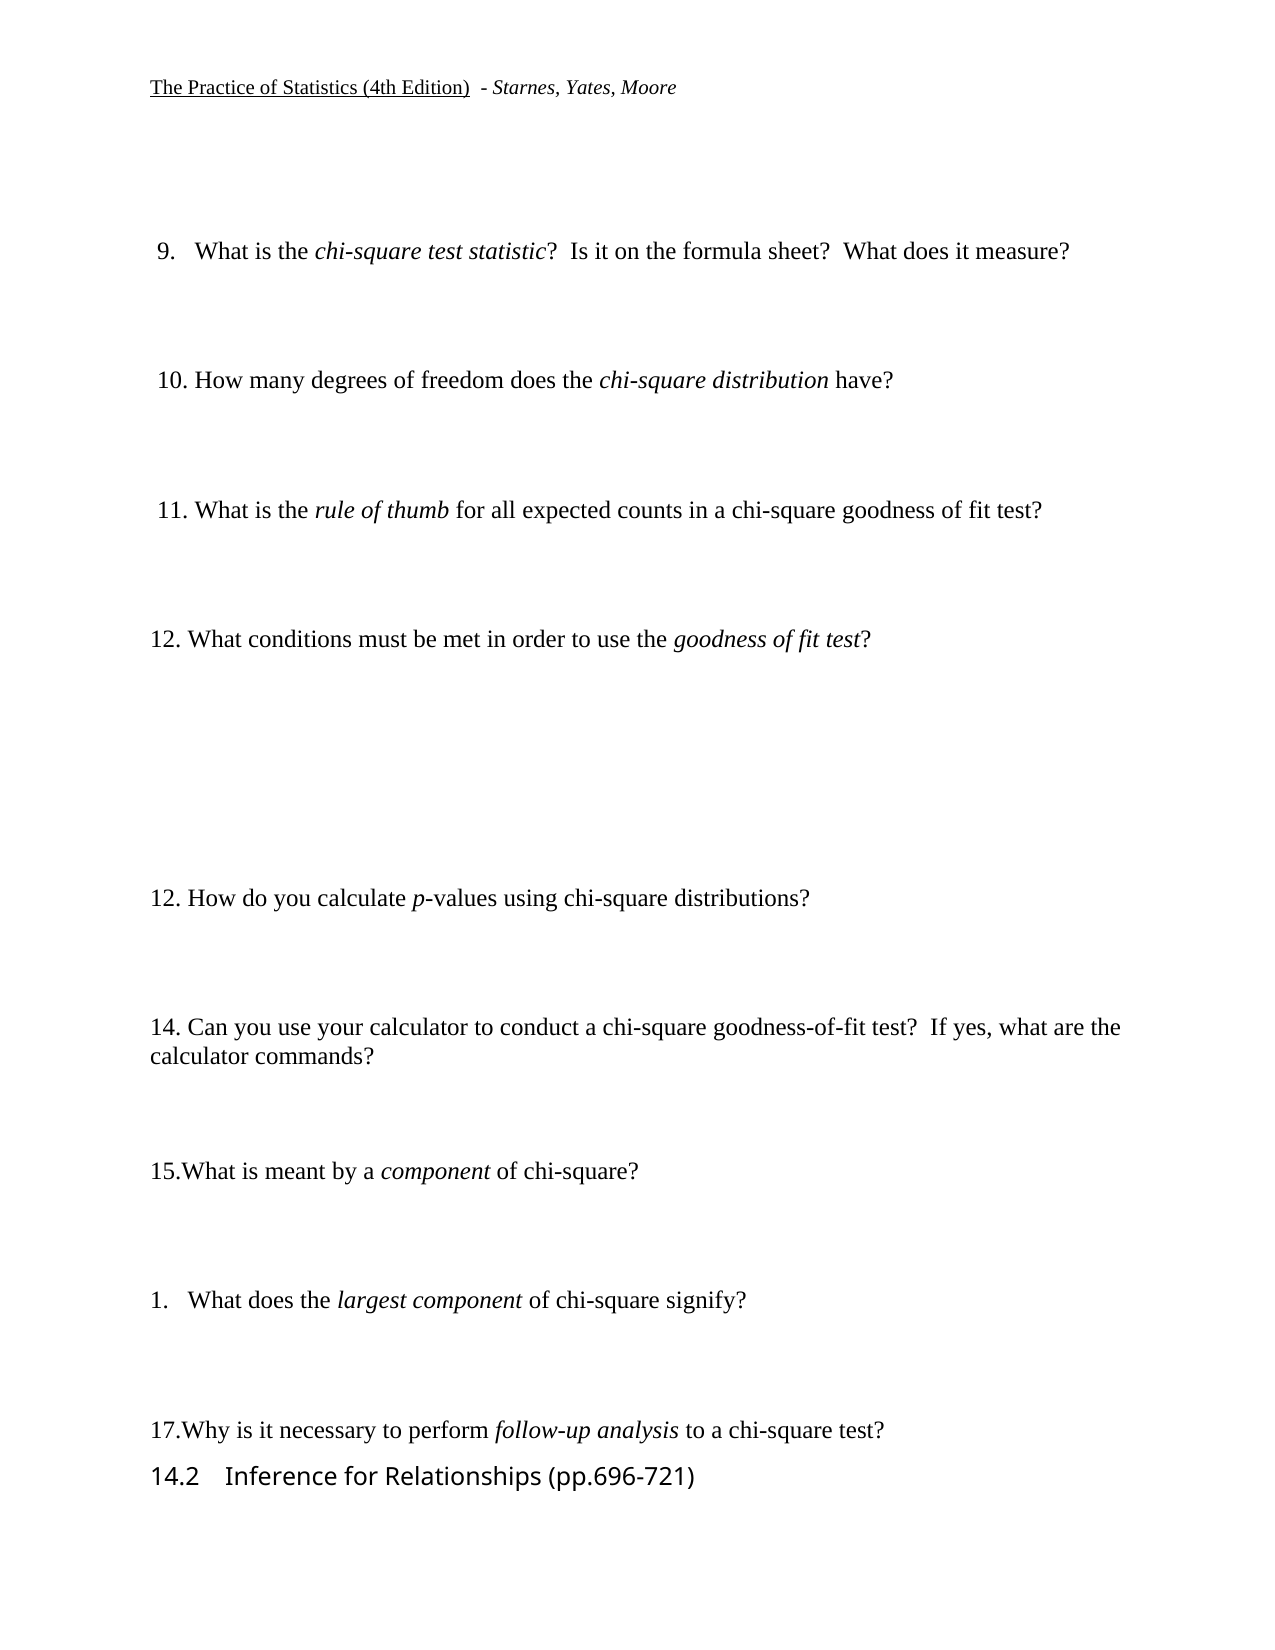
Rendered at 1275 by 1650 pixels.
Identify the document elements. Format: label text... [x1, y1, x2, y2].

text 14.2 Inference for Relationships (pp.696-721) [150, 1458, 1125, 1492]
list What is the chi-square test statistic? Is it on the formula sheet? What does it measure? [157, 236, 1125, 265]
text 17.Why is it necessary to perform follow-up analysis to a chi-square test? [150, 1415, 1125, 1444]
text 15.What is meant by a component of chi-square? [150, 1156, 1125, 1185]
list What does the largest component of chi-square signify? [150, 1286, 1125, 1314]
list How many degrees of freedom does the chi-square distribution have? [157, 366, 1125, 394]
text 12. What conditions must be met in order to use the goodness of fit test? [150, 624, 1125, 653]
list What is the rule of thumb for all expected counts in a chi-square goodness of fit test? [157, 495, 1125, 524]
text 14. Can you use your calculator to conduct a chi-square goodness-of-fit test? If yes, what are the calculator commands? [150, 1012, 1125, 1070]
text 12. How do you calculate p-values using chi-square distributions? [150, 883, 1125, 912]
